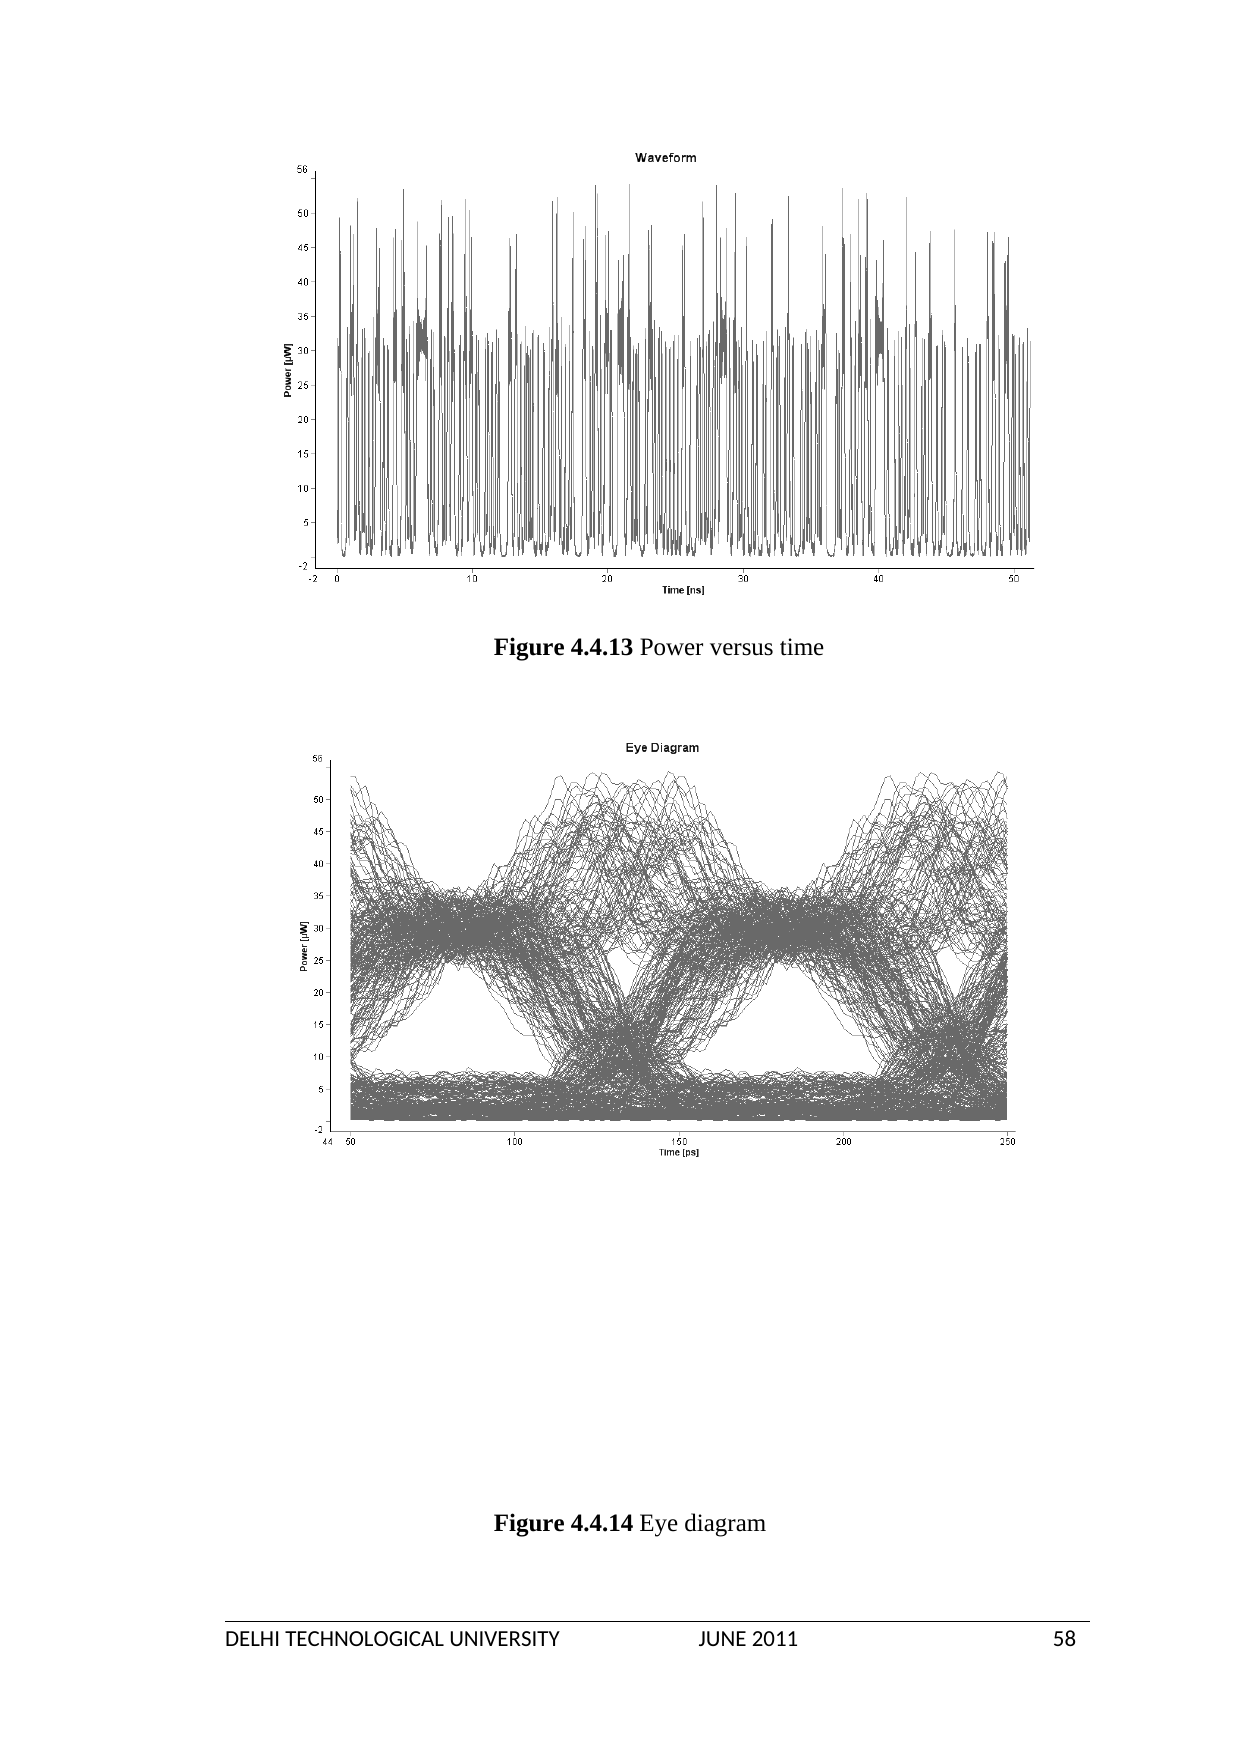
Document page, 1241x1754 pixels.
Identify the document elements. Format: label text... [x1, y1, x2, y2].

picture [300, 738, 1016, 1158]
text Figure 4.4.14 Eye diagram [300, 1508, 1090, 1537]
text Figure 4.4.13 Power versus time [225, 632, 1090, 661]
picture [281, 150, 1035, 598]
